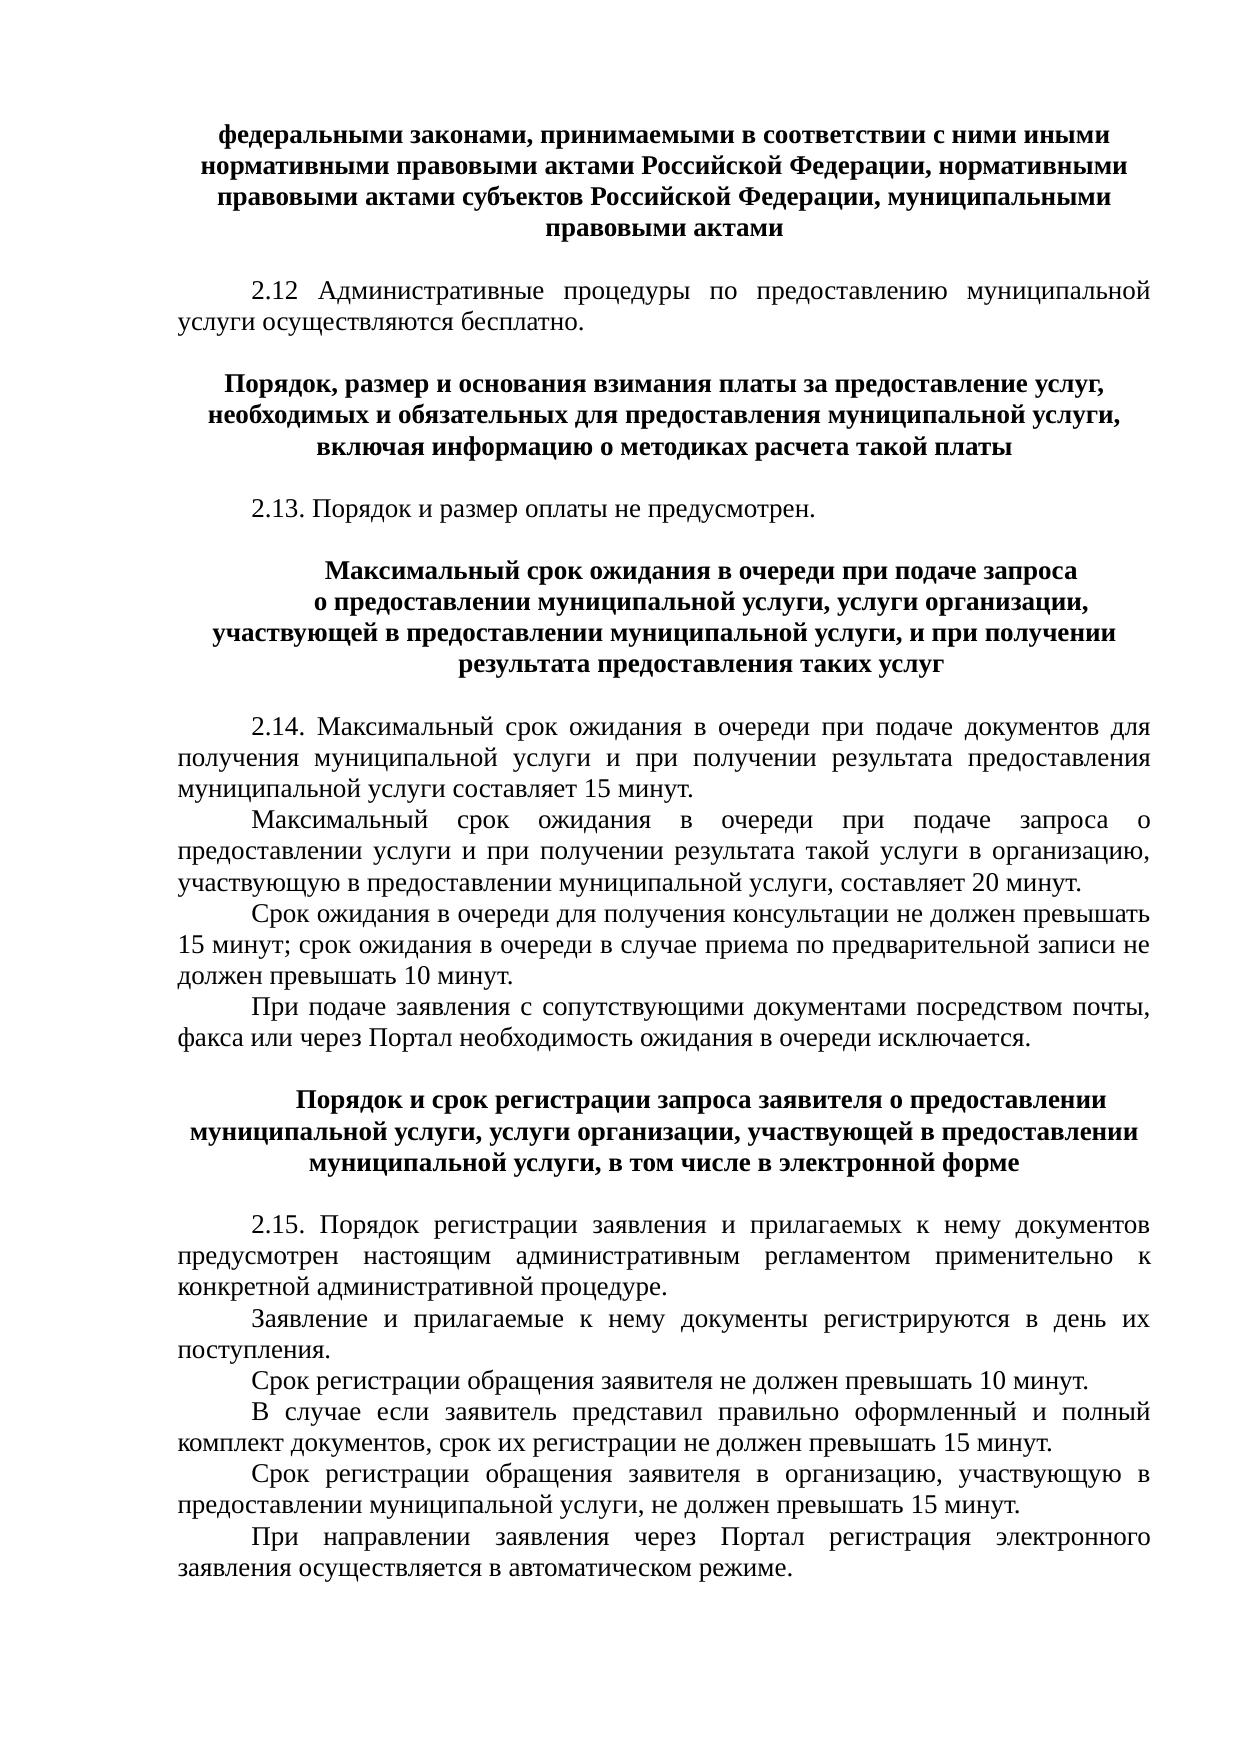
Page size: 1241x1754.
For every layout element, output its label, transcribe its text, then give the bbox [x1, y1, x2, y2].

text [177, 118, 1152, 243]
text При подаче заявления с сопутствующими документами посредством почты, факса или через Портал необходимость ожидания в очереди исключается. [177, 990, 1152, 1052]
text 2.12 Административные процедуры по предоставлению муниципальной услуги осуществляются бесплатно. [177, 274, 1152, 336]
text 2.15. Порядок регистрации заявления и прилагаемых к нему документов предусмотрен настоящим административным регламентом применительно к конкретной административной процедуре. [177, 1208, 1152, 1302]
text При направлении заявления через Портал регистрация электронного заявления осуществляется в автоматическом режиме. [177, 1520, 1152, 1582]
text Срок регистрации обращения заявителя в организацию, участвующую в предоставлении муниципальной услуги, не должен превышать 15 минут. [177, 1457, 1152, 1520]
text Срок регистрации обращения заявителя не должен превышать 10 минут. [177, 1364, 1152, 1395]
text Заявление и прилагаемые к нему документы регистрируются в день их поступления. [177, 1302, 1152, 1364]
text Порядок, размер и основания взимания платы за предоставление услуг, необходимых и обязательных для предоставления муниципальной услуги, включая информацию о методиках расчета такой платы [177, 367, 1152, 461]
text В случае если заявитель представил правильно оформленный и полный комплект документов, срок их регистрации не должен превышать 15 минут. [177, 1395, 1152, 1457]
text Порядок и срок регистрации запроса заявителя о предоставлении муниципальной услуги, услуги организации, участвующей в предоставлении муниципальной услуги, в том числе в электронной форме [177, 1084, 1152, 1177]
text 2.14. Максимальный срок ожидания в очереди при подаче документов для получения муниципальной услуги и при получении результата предоставления муниципальной услуги составляет 15 минут. [177, 710, 1152, 803]
text Максимальный срок ожидания в очереди при подаче запроса о предоставлении услуги и при получении результата такой услуги в организацию, участвующую в предоставлении муниципальной услуги, составляет 20 минут. [177, 803, 1152, 897]
text 2.13. Порядок и размер оплаты не предусмотрен. [177, 492, 1152, 523]
text результата предоставления таких услуг [177, 648, 1152, 679]
text Срок ожидания в очереди для получения консультации не должен превышать 15 минут; срок ожидания в очереди в случае приема по предварительной записи не должен превышать 10 минут. [177, 897, 1152, 990]
text Максимальный срок ожидания в очереди при подаче запроса [177, 554, 1152, 585]
text о предоставлении муниципальной услуги, услуги организации, участвующей в предоставлении муниципальной услуги, и при получении [177, 585, 1152, 648]
